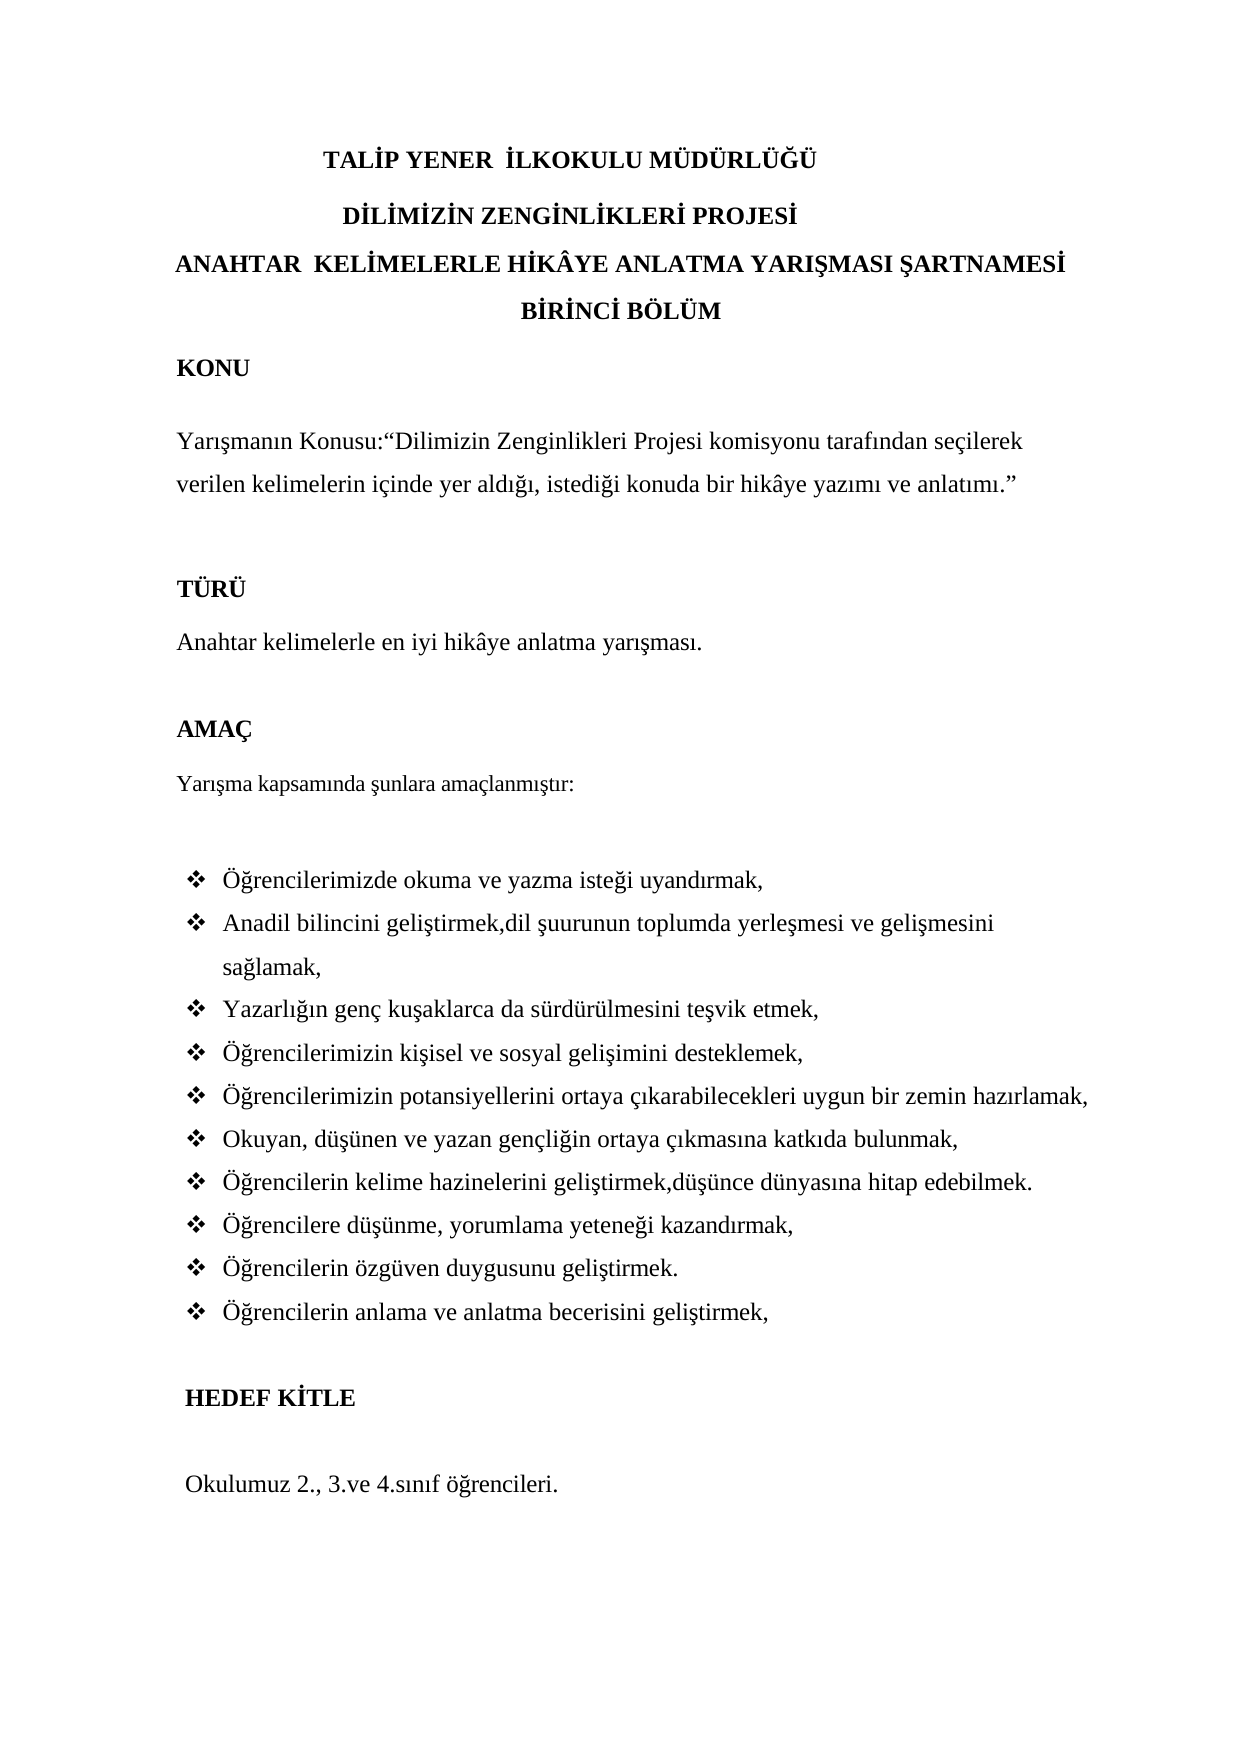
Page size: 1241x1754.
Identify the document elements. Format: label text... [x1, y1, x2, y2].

list Okuyan, düşünen ve yazan gençliğin ortaya çıkmasına katkıda bulunmak, [185, 1124, 1153, 1153]
text Anahtar kelimelerle en iyi hikâye anlatma yarışması. [176, 627, 1153, 655]
list Öğrencilerimizin potansiyellerini ortaya çıkarabilecekleri uygun bir zemin hazırlamak, [185, 1081, 1153, 1109]
text KONU [139, 353, 288, 382]
list Öğrencilerin anlama ve anlatma becerisini geliştirmek, [185, 1297, 1153, 1325]
text Yarışma kapsamında şunlara amaçlanmıştır: [176, 771, 1153, 797]
list Öğrencilerin kelime hazinelerini geliştirmek,düşünce dünyasına hitap edebilmek. [185, 1167, 1153, 1196]
list Anadil bilincini geliştirmek,dil şuurunun toplumda yerleşmesi ve gelişmesini sağlamak, [185, 908, 1006, 980]
text DİLİMİZİN ZENGİNLİKLERİ PROJESİ [135, 201, 849, 230]
text TALİP YENER İLKOKULU MÜDÜRLÜĞÜ [135, 146, 849, 174]
subtitle AMAÇ [142, 714, 288, 742]
list Öğrencilerimizde okuma ve yazma isteği uyandırmak, [185, 865, 1153, 894]
text ANAHTAR KELİMELERLE HİKÂYE ANLATMA YARIŞMASI ŞARTNAMESİ BİRİNCİ BÖLÜM [135, 249, 1106, 325]
subtitle HEDEF KİTLE [185, 1383, 1153, 1412]
subtitle TÜRÜ [135, 574, 288, 603]
text Okulumuz 2., 3.ve 4.sınıf öğrencileri. [185, 1469, 1153, 1498]
list Yazarlığın genç kuşaklarca da sürdürülmesini teşvik etmek, [185, 995, 1153, 1023]
text Yarışmanın Konusu:“Dilimizin Zenginlikleri Projesi komisyonu tarafından seçilerek verilen kelimelerin içinde yer aldığı, istediği konuda bir hikâye yazımı ve anlatımı.” [176, 426, 1097, 498]
list Öğrencilerimizin kişisel ve sosyal gelişimini desteklemek, [185, 1038, 1153, 1066]
list Öğrencilere düşünme, yorumlama yeteneği kazandırmak, [185, 1210, 1153, 1239]
list Öğrencilerin özgüven duygusunu geliştirmek. [185, 1253, 1153, 1282]
